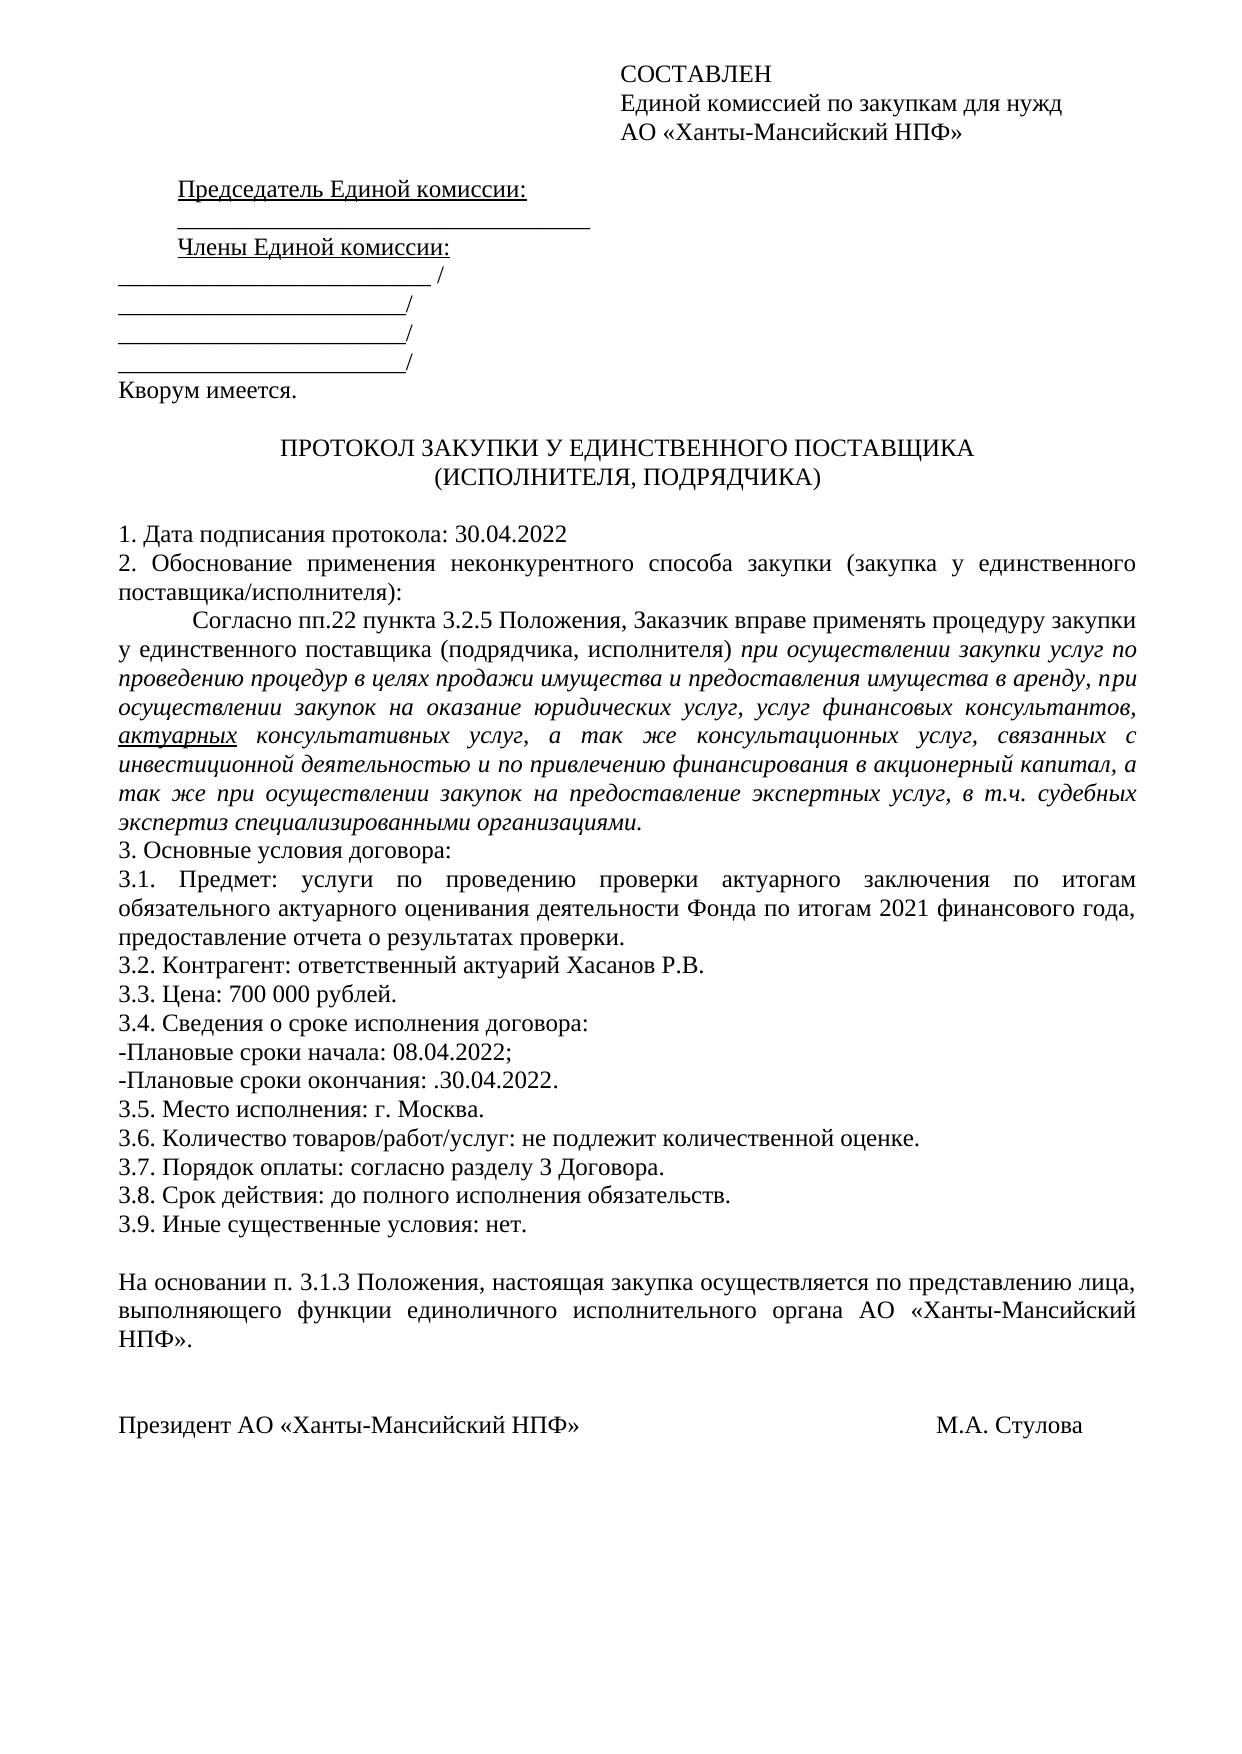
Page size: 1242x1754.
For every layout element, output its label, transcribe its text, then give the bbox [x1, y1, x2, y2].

text Председатель Единой комиссии: [118, 174, 1137, 203]
text Кворум имеется. [118, 375, 1137, 404]
text На основании п. 3.1.3 Положения, настоящая закупка осуществляется по представлению лица, выполняющего функции единоличного исполнительного органа АО «Ханты-Мансийский НПФ». [118, 1267, 1137, 1353]
text 3. Основные условия договора: [118, 835, 1137, 864]
text Президент АО «Ханты-Мансийский НПФ» М.А. Стулова [118, 1410, 1137, 1439]
text 3.4. Сведения о сроке исполнения договора: [118, 1008, 1137, 1037]
text -Плановые сроки начала: 08.04.2022; [118, 1037, 1137, 1065]
text 3.1. Предмет: услуги по проведению проверки актуарного заключения по итогам обязательного актуарного оценивания деятельности Фонда по итогам 2021 финансового года, предоставление отчета о результатах проверки. [118, 864, 1137, 950]
text 3.9. Иные существенные условия: нет. [118, 1209, 1137, 1238]
text _______________________/ [118, 289, 1137, 318]
text 3.7. Порядок оплаты: согласно разделу 3 Договора. [118, 1152, 1137, 1180]
text СОСТАВЛЕН [591, 59, 1137, 88]
text Члены Единой комиссии: [118, 232, 1137, 260]
text 2. Обоснование применения неконкурентного способа закупки (закупка у единственного поставщика/исполнителя): [118, 548, 1137, 605]
text ПРОТОКОЛ ЗАКУПКИ У ЕДИНСТВЕННОГО ПОСТАВЩИКА [118, 433, 1137, 462]
text Единой комиссией по закупкам для нужд [591, 88, 1137, 117]
text _________________________ / [118, 260, 1137, 289]
text 3.8. Срок действия: до полного исполнения обязательств. [118, 1180, 1137, 1209]
text 3.6. Количество товаров/работ/услуг: не подлежит количественной оценке. [118, 1123, 1137, 1152]
text _________________________________ [118, 203, 1137, 232]
text 3.3. Цена: 700 000 рублей. [118, 979, 1137, 1008]
text АО «Ханты-Мансийский НПФ» [591, 117, 1137, 145]
text 3.5. Место исполнения: г. Москва. [118, 1094, 1137, 1123]
text -Плановые сроки окончания: .30.04.2022. [118, 1065, 1137, 1094]
text 1. Дата подписания протокола: 30.04.2022 [118, 519, 1137, 548]
text _______________________/ [118, 347, 1137, 375]
text 3.2. Контрагент: ответственный актуарий Хасанов Р.В. [118, 950, 1137, 979]
text Согласно пп.22 пункта 3.2.5 Положения, Заказчик вправе применять процедуру закупки у единственного поставщика (подрядчика, исполнителя) при осуществлении закупки услуг по проведению процедур в целях продажи имущества и предоставления имущества в аренду, при осуществлении закупок на оказание юридических услуг, услуг финансовых консультантов, актуарных консультативных услуг, а так же консультационных услуг, связанных с инвестиционной деятельностью и по привлечению финансирования в акционерный капитал, а так же при осуществлении закупок на предоставление экспертных услуг, в т.ч. судебных экспертиз специализированными организациями. [118, 605, 1137, 835]
text (ИСПОЛНИТЕЛЯ, ПОДРЯДЧИКА) [118, 462, 1137, 490]
text _______________________/ [118, 318, 1137, 347]
